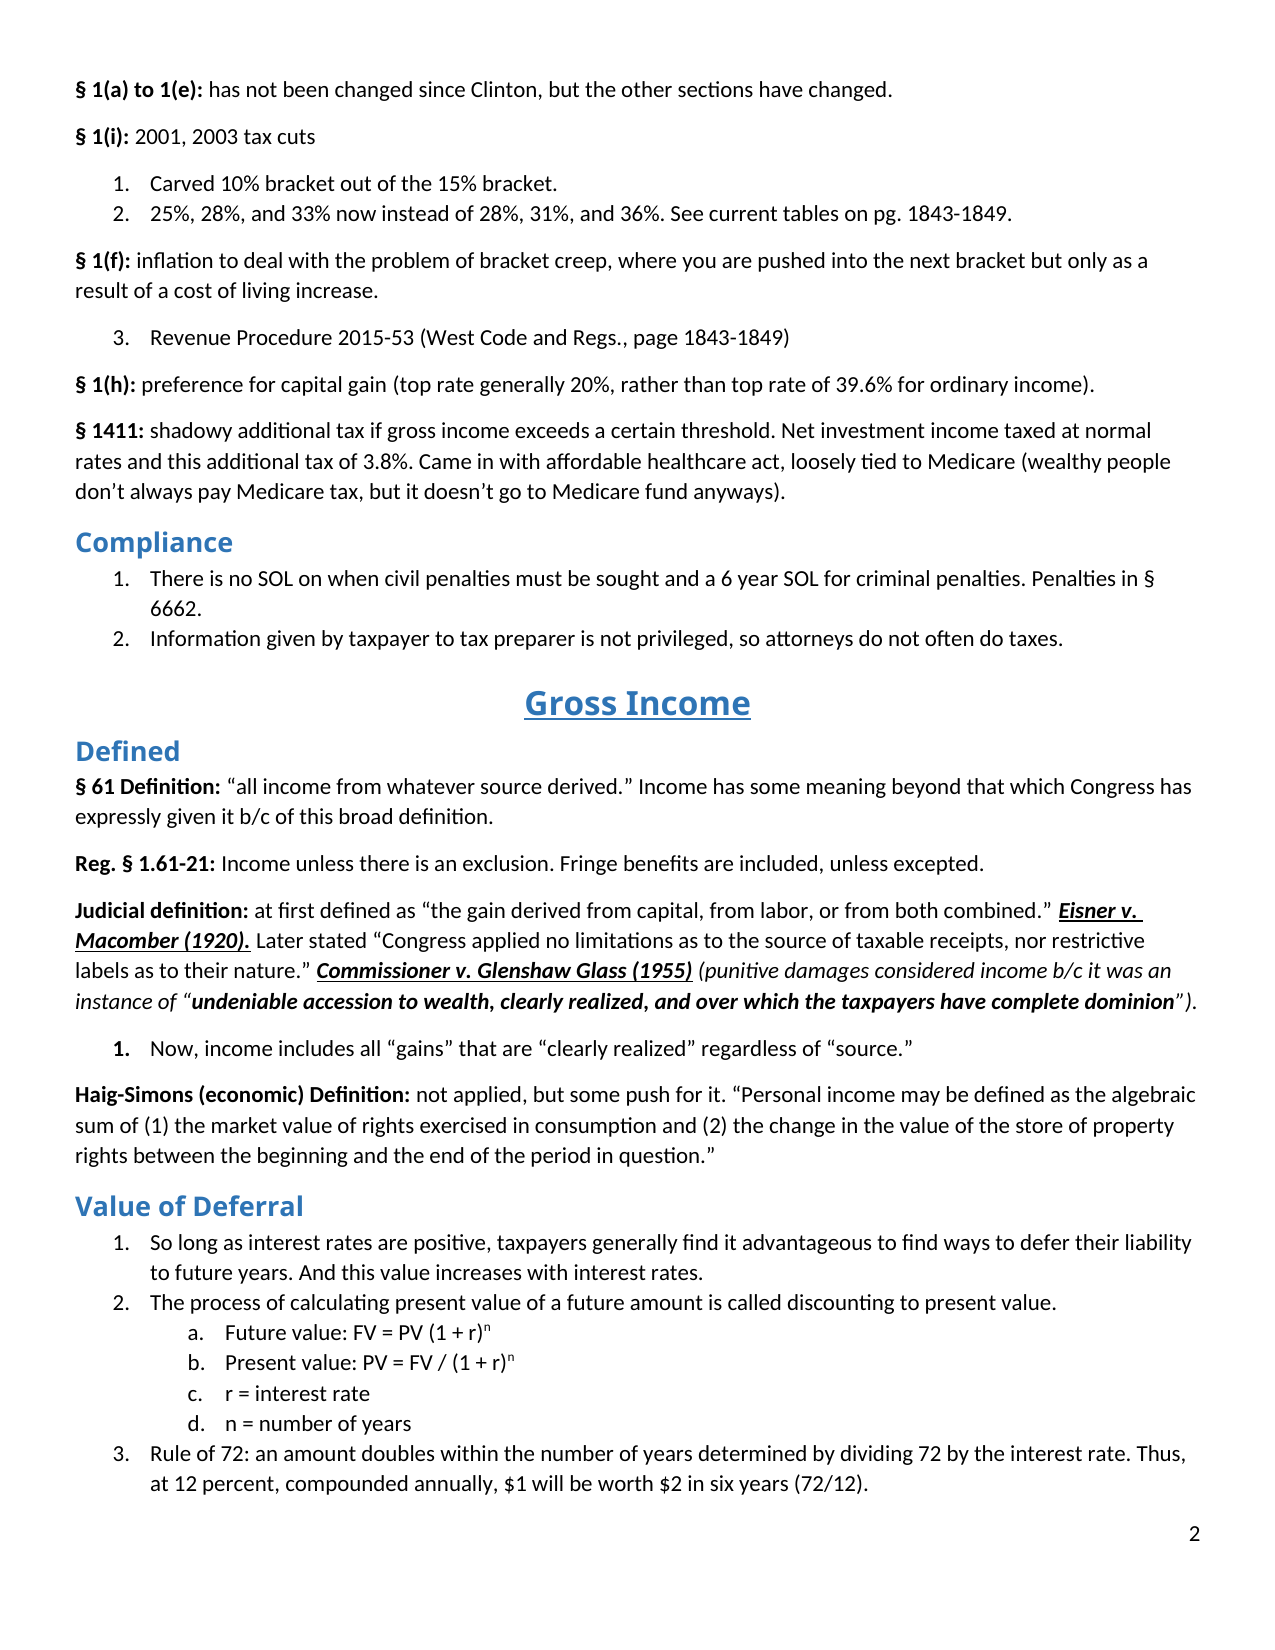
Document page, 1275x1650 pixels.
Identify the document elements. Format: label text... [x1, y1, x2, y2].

list n = number of years [187, 1409, 1200, 1437]
list Carved 10% bracket out of the 15% bracket. [112, 169, 1200, 197]
subtitle Compliance [75, 524, 1200, 561]
list r = interest rate [187, 1379, 1200, 1407]
list Rule of 72: an amount doubles within the number of years determined by dividing 72 by the interest rate. Thus, at 12 percent, compounded annually, $1 will be worth $2 in six years (72/12). [112, 1439, 1200, 1497]
list Now, income includes all “gains” that are “clearly realized” regardless of “source.” [112, 1034, 1200, 1062]
list So long as interest rates are positive, taxpayers generally find it advantageous to find ways to defer their liability to future years. And this value increases with interest rates. [112, 1228, 1200, 1286]
subtitle Value of Deferral [75, 1188, 1200, 1225]
subtitle Gross Income [75, 679, 1200, 725]
list Future value: FV = PV (1 + r)n [187, 1318, 1200, 1346]
list Present value: PV = FV / (1 + r)n [187, 1348, 1200, 1377]
list The process of calculating present value of a future amount is called discounting to present value. [112, 1288, 1200, 1316]
list Revenue Procedure 2015-53 (West Code and Regs., page 1843-1849) [112, 323, 1200, 351]
text § 61 Definition: “all income from whatever source derived.” Income has some meaning beyond that which Congress has expressly given it b/c of this broad definition. [75, 772, 1200, 831]
text Judicial definition: at first defined as “the gain derived from capital, from labor, or from both combined.” Eisner v. Macomber (1920). Later stated “Congress applied no limitations as to the source of taxable receipts, nor restrictive labels as to their nature.” Commissioner v. Glenshaw Glass (1955) (punitive damages considered income b/c it was an instance of “undeniable accession to wealth, clearly realized, and over which the taxpayers have complete dominion”). [75, 896, 1200, 1015]
text § 1(f): inflation to deal with the problem of bracket creep, where you are pushed into the next bracket but only as a result of a cost of living increase. [75, 246, 1200, 304]
text § 1411: shadowy additional tax if gross income exceeds a certain threshold. Net investment income taxed at normal rates and this additional tax of 3.8%. Came in with affordable healthcare act, loosely tied to Medicare (wealthy people don’t always pay Medicare tax, but it doesn’t go to Medicare fund anyways). [75, 417, 1200, 505]
list Information given by taxpayer to tax preparer is not privileged, so attorneys do not often do taxes. [112, 624, 1200, 652]
text § 1(h): preference for capital gain (top rate generally 20%, rather than top rate of 39.6% for ordinary income). [75, 370, 1200, 398]
text § 1(a) to 1(e): has not been changed since Clinton, but the other sections have changed. [75, 75, 1200, 103]
list 25%, 28%, and 33% now instead of 28%, 31%, and 36%. See current tables on pg. 1843-1849. [112, 199, 1200, 227]
text § 1(i): 2001, 2003 tax cuts [75, 122, 1200, 150]
text Haig-Simons (economic) Definition: not applied, but some push for it. “Personal income may be defined as the algebraic sum of (1) the market value of rights exercised in consumption and (2) the change in the value of the store of property rights between the beginning and the end of the period in question.” [75, 1081, 1200, 1169]
list There is no SOL on when civil penalties must be sought and a 6 year SOL for criminal penalties. Penalties in § 6662. [112, 564, 1200, 622]
subtitle Defined [75, 732, 1200, 769]
text Reg. § 1.61-21: Income unless there is an exclusion. Fringe benefits are included, unless excepted. [75, 849, 1200, 877]
